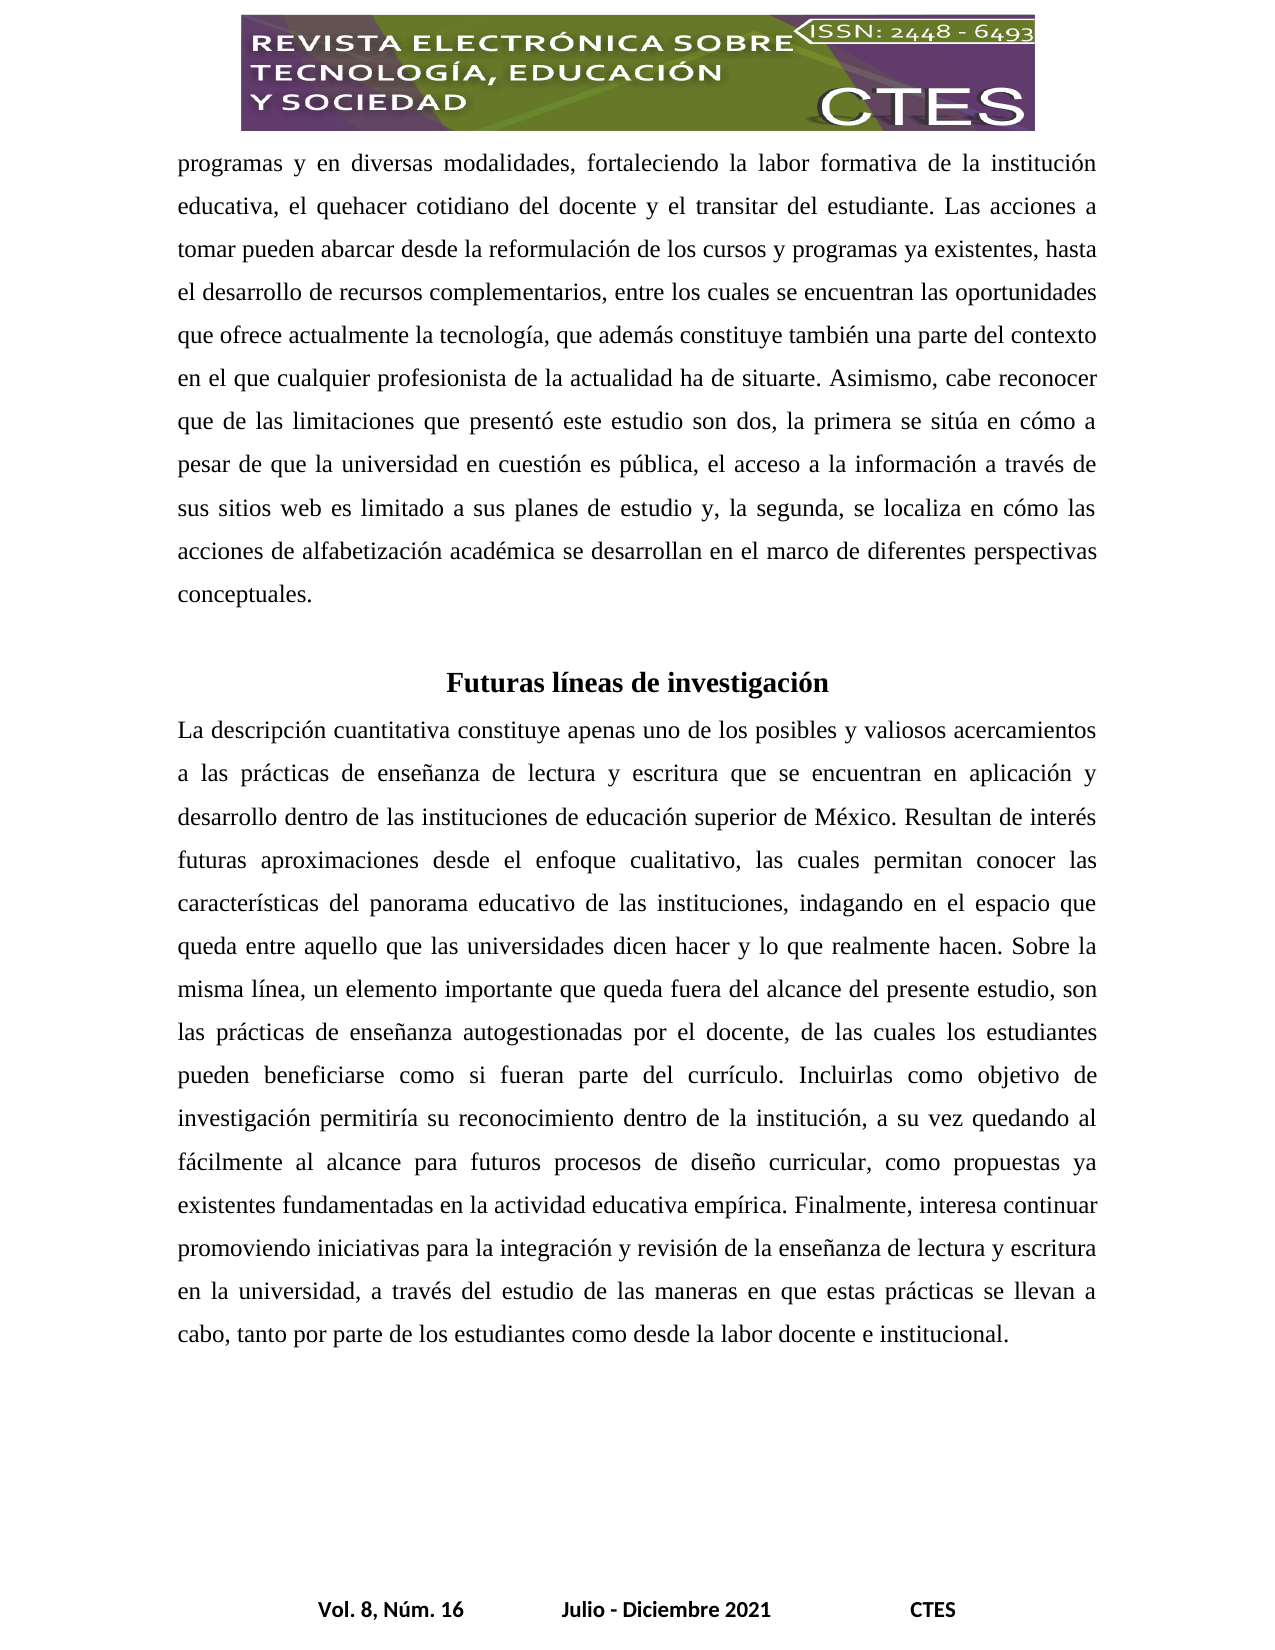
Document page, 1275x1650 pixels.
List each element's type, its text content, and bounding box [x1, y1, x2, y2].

text Futuras líneas de investigación [177, 665, 1098, 699]
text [177, 148, 1098, 608]
text La descripción cuantitativa constituye apenas uno de los posibles y valiosos acercamientos a las prácticas de enseñanza de lectura y escritura que se encuentran en aplicación y desarrollo dentro de las instituciones de educación superior de México. Resultan de interés futuras aproximaciones desde el enfoque cualitativo, las cuales permitan conocer las características del panorama educativo de las instituciones, indagando en el espacio que queda entre aquello que las universidades dicen hacer y lo que realmente hacen. Sobre la misma línea, un elemento importante que queda fuera del alcance del presente estudio, son las prácticas de enseñanza autogestionadas por el docente, de las cuales los estudiantes pueden beneficiarse como si fueran parte del currículo. Incluirlas como objetivo de investigación permitiría su reconocimiento dentro de la institución, a su vez quedando al fácilmente al alcance para futuros procesos de diseño curricular, como propuestas ya existentes fundamentadas en la actividad educativa empírica. Finalmente, interesa continuar promoviendo iniciativas para la integración y revisión de la enseñanza de lectura y escritura en la universidad, a través del estudio de las maneras en que estas prácticas se llevan a cabo, tanto por parte de los estudiantes como desde la labor docente e institucional. [177, 715, 1098, 1348]
picture [240, 14, 1035, 131]
